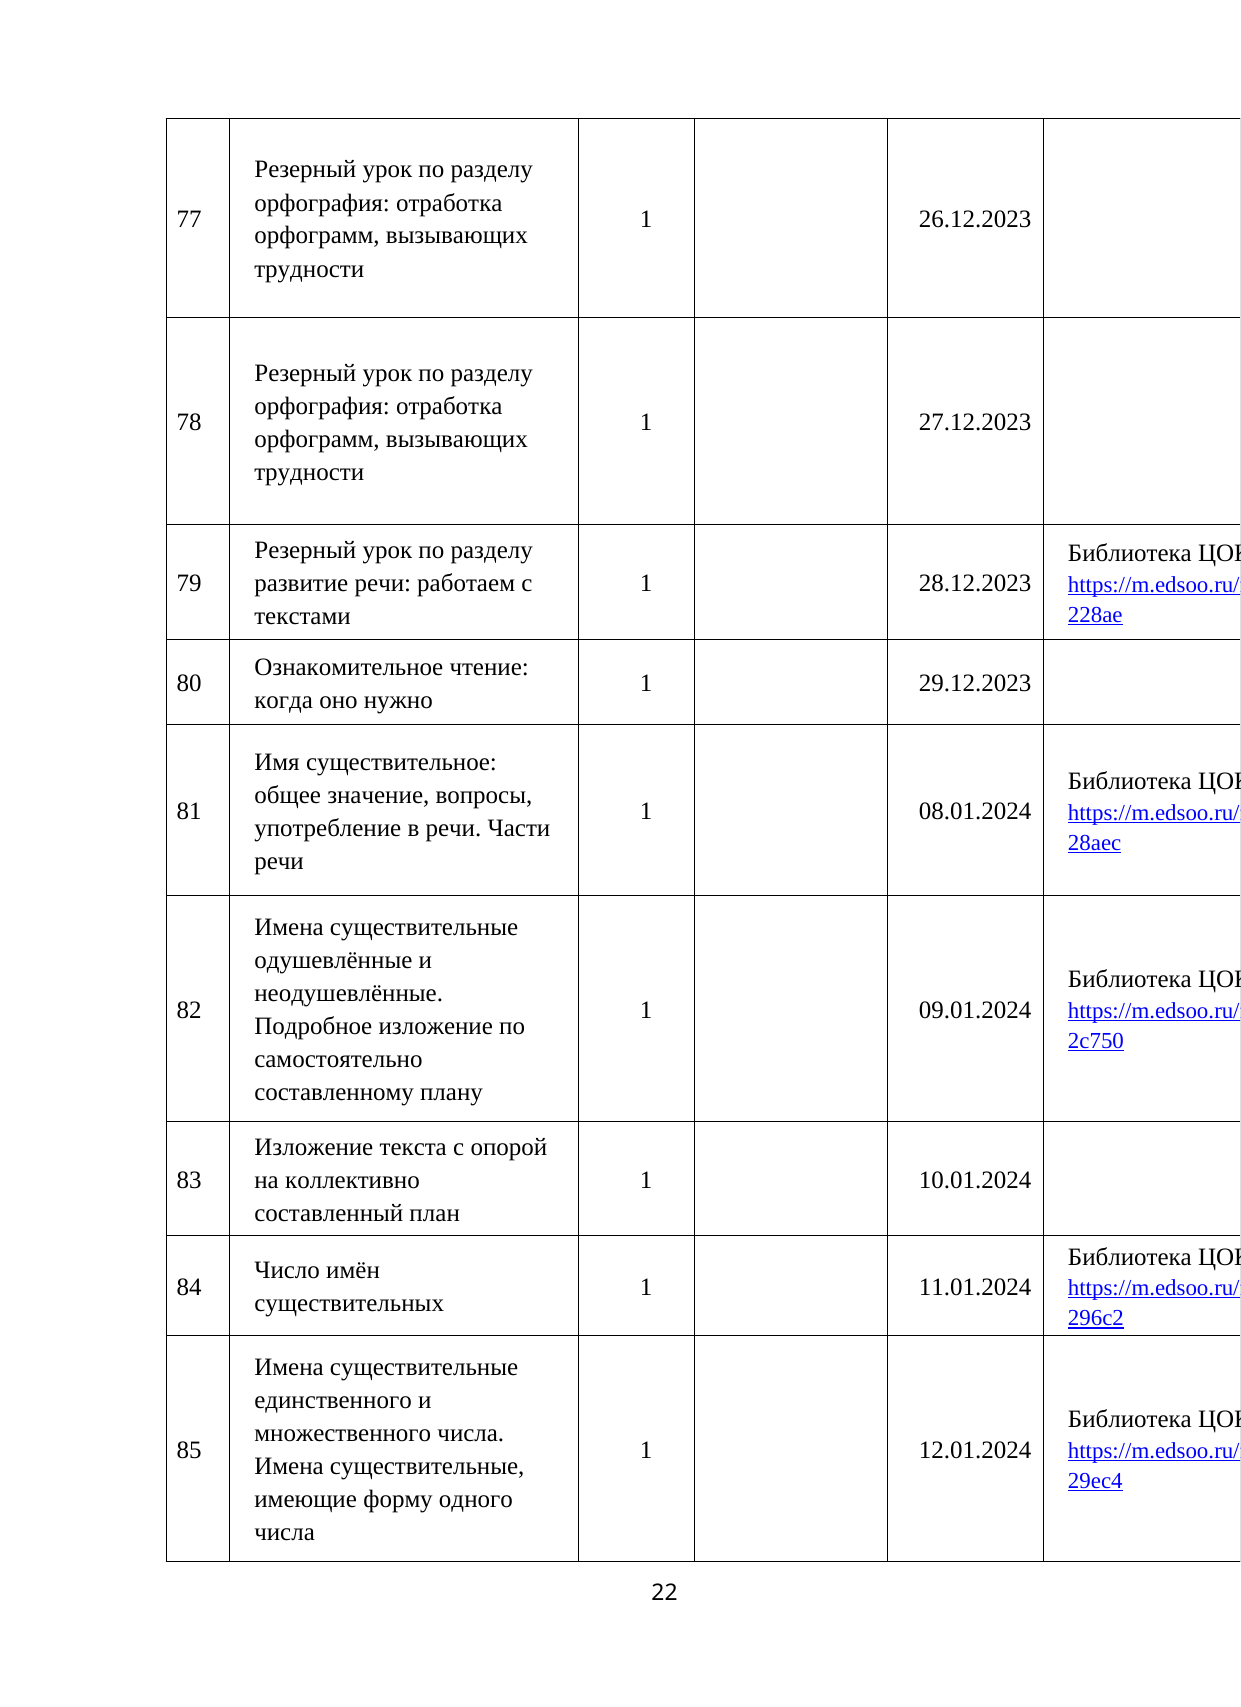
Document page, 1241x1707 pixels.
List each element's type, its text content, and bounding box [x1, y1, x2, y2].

table_cell [695, 640, 887, 724]
table_cell 12.01.2024 [888, 1336, 1043, 1561]
table_cell 08.01.2024 [888, 725, 1043, 895]
table_cell Резерный урок по разделу развитие речи: работаем с текстами [230, 525, 578, 638]
table_cell [695, 1122, 887, 1235]
table_cell 1 [579, 1122, 694, 1235]
table_cell [1044, 119, 1240, 317]
table_cell 82 [167, 896, 229, 1121]
table_cell 85 [167, 1336, 229, 1561]
table_cell 11.01.2024 [888, 1236, 1043, 1334]
table_cell 80 [167, 640, 229, 724]
table_cell 27.12.2023 [888, 318, 1043, 524]
table_cell 1 [579, 725, 694, 895]
table_cell 26.12.2023 [888, 119, 1043, 317]
table_cell 78 [167, 318, 229, 524]
table_cell 79 [167, 525, 229, 638]
table_cell Имя существительное: общее значение, вопросы, употребление в речи. Части речи [230, 725, 578, 895]
table_cell Библиотека ЦОК https://m.edsoo.ru/f84228ae [1044, 525, 1240, 638]
table_cell 1 [579, 119, 694, 317]
table_cell 1 [579, 1236, 694, 1334]
table_cell Библиотека ЦОК https://m.edsoo.ru/f8428aec [1044, 725, 1240, 895]
table_cell Библиотека ЦОК https://m.edsoo.ru/f842c750 [1044, 896, 1240, 1121]
table_cell 84 [167, 1236, 229, 1334]
table_cell [695, 1236, 887, 1334]
table_cell 10.01.2024 [888, 1122, 1043, 1235]
table_cell 1 [579, 1336, 694, 1561]
table_cell [695, 525, 887, 638]
table_cell [1044, 640, 1240, 724]
table_cell Библиотека ЦОК https://m.edsoo.ru/f84296c2 [1044, 1236, 1240, 1334]
table_cell [695, 1336, 887, 1561]
table_cell [695, 318, 887, 524]
table_cell Имена существительные единственного и множественного числа. Имена существительные, имеющие форму одного числа [230, 1336, 578, 1561]
table_cell Изложение текста с опорой на коллективно составленный план [230, 1122, 578, 1235]
table_cell 81 [167, 725, 229, 895]
table_cell 1 [579, 318, 694, 524]
table_cell 77 [167, 119, 229, 317]
table_cell [1044, 1122, 1240, 1235]
table_cell [695, 896, 887, 1121]
table_cell [695, 725, 887, 895]
table_cell Библиотека ЦОК https://m.edsoo.ru/f8429ec4 [1044, 1336, 1240, 1561]
table_cell Число имён существительных [230, 1236, 578, 1334]
table_cell 29.12.2023 [888, 640, 1043, 724]
table_cell Ознакомительное чтение: когда оно нужно [230, 640, 578, 724]
table_cell 09.01.2024 [888, 896, 1043, 1121]
table_cell [1044, 318, 1240, 524]
table_cell 28.12.2023 [888, 525, 1043, 638]
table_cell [230, 119, 578, 317]
table_cell 83 [167, 1122, 229, 1235]
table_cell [230, 318, 578, 524]
table_cell 1 [579, 896, 694, 1121]
table_cell 1 [579, 525, 694, 638]
table_cell 1 [579, 640, 694, 724]
table_cell [695, 119, 887, 317]
table_cell Имена существительные одушевлённые и неодушевлённые. Подробное изложение по самостоятельно составленному плану [230, 896, 578, 1121]
